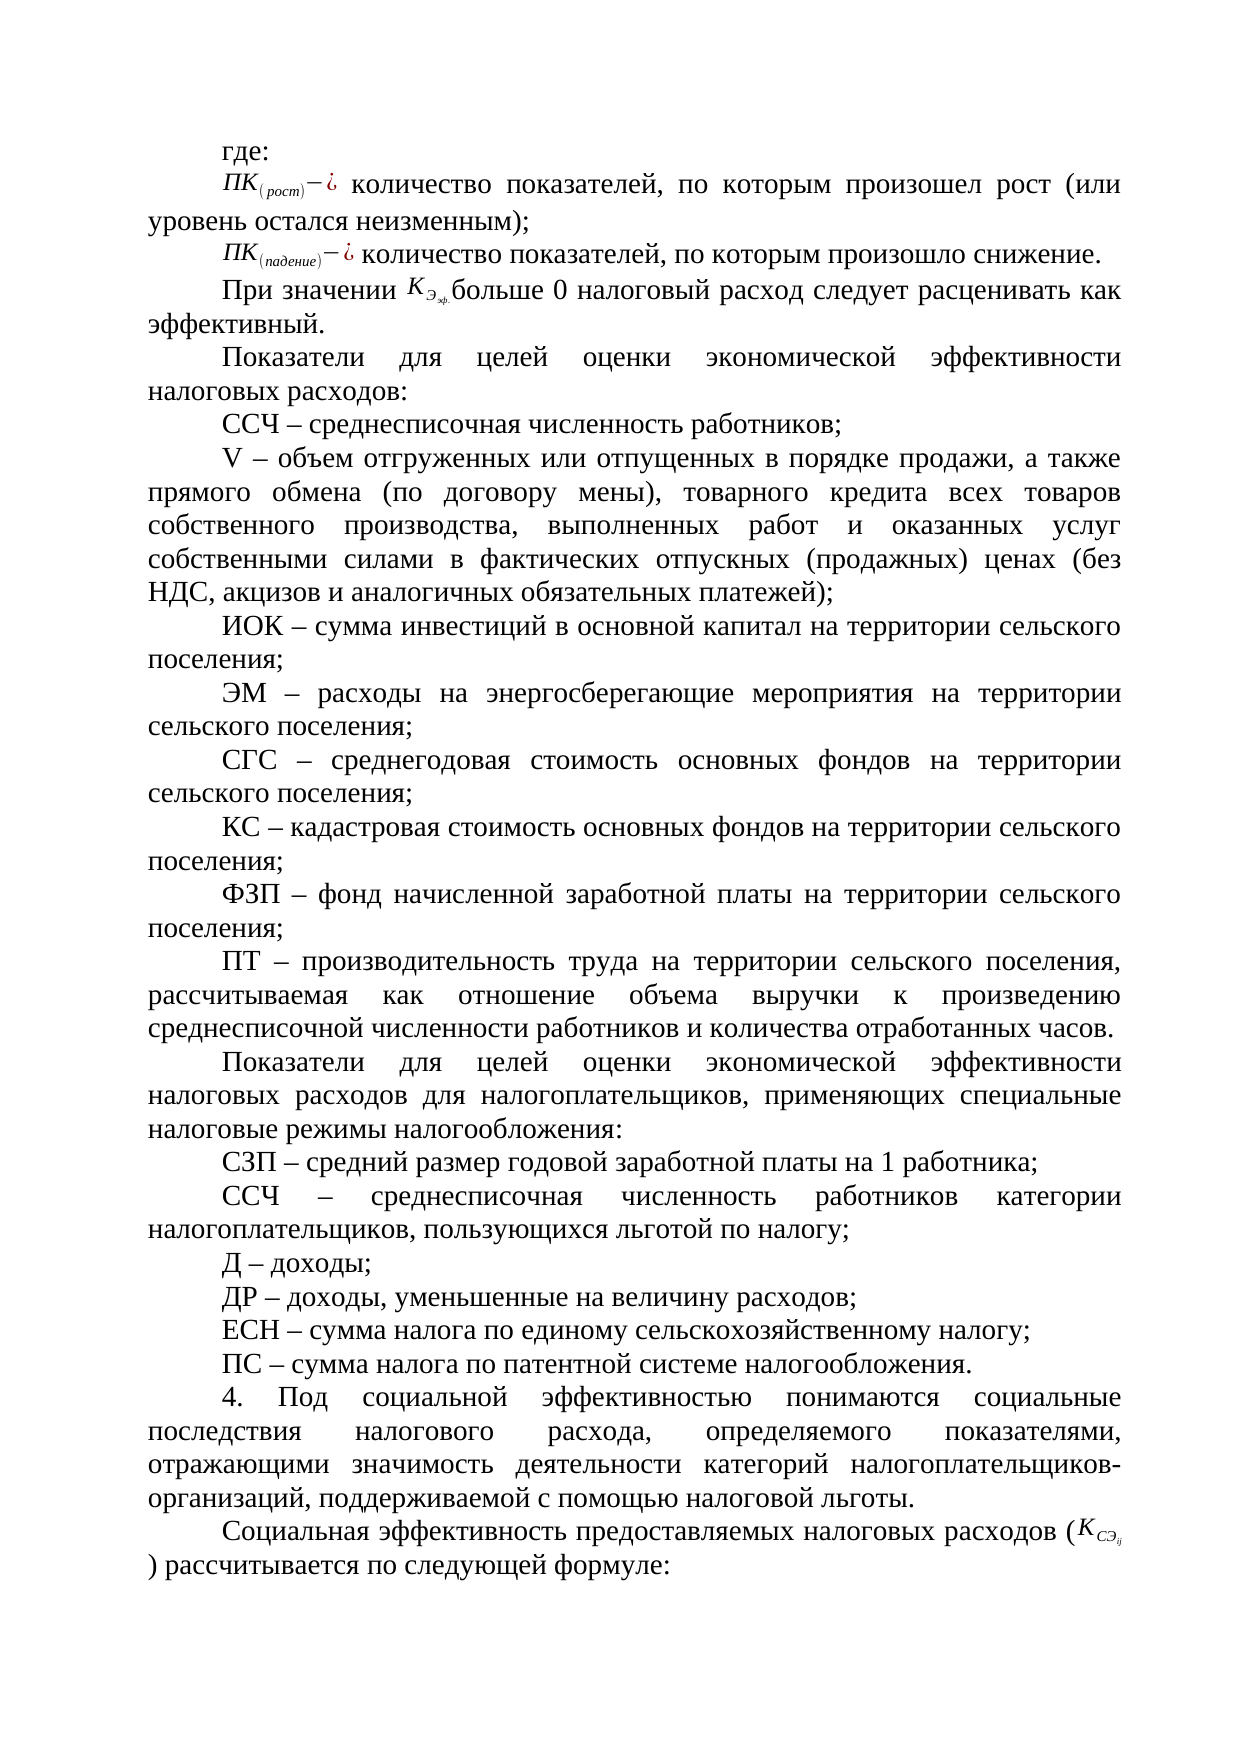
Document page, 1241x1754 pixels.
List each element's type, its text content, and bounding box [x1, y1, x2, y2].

text СГС – среднегодовая стоимость основных фондов на территории сельского поселения; [148, 742, 1122, 809]
text Д – доходы; [148, 1245, 1122, 1279]
text КС – кадастровая стоимость основных фондов на территории сельского поселения; [148, 809, 1122, 876]
text ДР – доходы, уменьшенные на величину расходов; [148, 1279, 1122, 1312]
text ССЧ – среднесписочная численность работников; [148, 407, 1122, 440]
text Показатели для целей оценки экономической эффективности налоговых расходов для налогоплательщиков, применяющих специальные налоговые режимы налогообложения: [148, 1044, 1122, 1144]
text ПТ – производительность труда на территории сельского поселения, рассчитываемая как отношение объема выручки к произведению среднесписочной численности работников и количества отработанных часов. [148, 943, 1122, 1044]
text ФЗП – фонд начисленной заработной платы на территории сельского поселения; [148, 876, 1122, 943]
text 4. Под социальной эффективностью понимаются социальные последствия налогового расхода, определяемого показателями, отражающими значимость деятельности категорий налогоплательщиков-организаций, поддерживаемой с помощью налоговой льготы. [148, 1379, 1122, 1513]
text Социальная эффективность предоставляемых налоговых расходов () рассчитывается по следующей формуле: [148, 1513, 1122, 1581]
list ЕСН – сумма налога по единому сельскохозяйственному налогу; [148, 1312, 1122, 1346]
text ИОК – сумма инвестиций в основной капитал на территории сельского поселения; [148, 608, 1122, 675]
text количество показателей, по которым произошло снижение. [148, 236, 1122, 272]
text Показатели для целей оценки экономической эффективности налоговых расходов: [148, 339, 1122, 407]
text V – объем отгруженных или отпущенных в порядке продажи, а также прямого обмена (по договору мены), товарного кредита всех товаров собственного производства, выполненных работ и оказанных услуг собственными силами в фактических отпускных (продажных) ценах (без НДС, акцизов и аналогичных обязательных платежей); [148, 440, 1122, 608]
text СЗП – средний размер годовой заработной платы на 1 работника; [148, 1144, 1122, 1178]
text количество показателей, по которым произошел рост (или уровень остался неизменным); [148, 166, 1122, 236]
text При значении больше 0 налоговый расход следует расценивать как эффективный. [148, 272, 1122, 339]
text ЭМ – расходы на энергосберегающие мероприятия на территории сельского поселения; [148, 675, 1122, 742]
list ПС – сумма налога по патентной системе налогообложения. [148, 1346, 1122, 1379]
text ССЧ – среднесписочная численность работников категории налогоплательщиков, пользующихся льготой по налогу; [148, 1178, 1122, 1245]
text где: [148, 133, 1122, 166]
